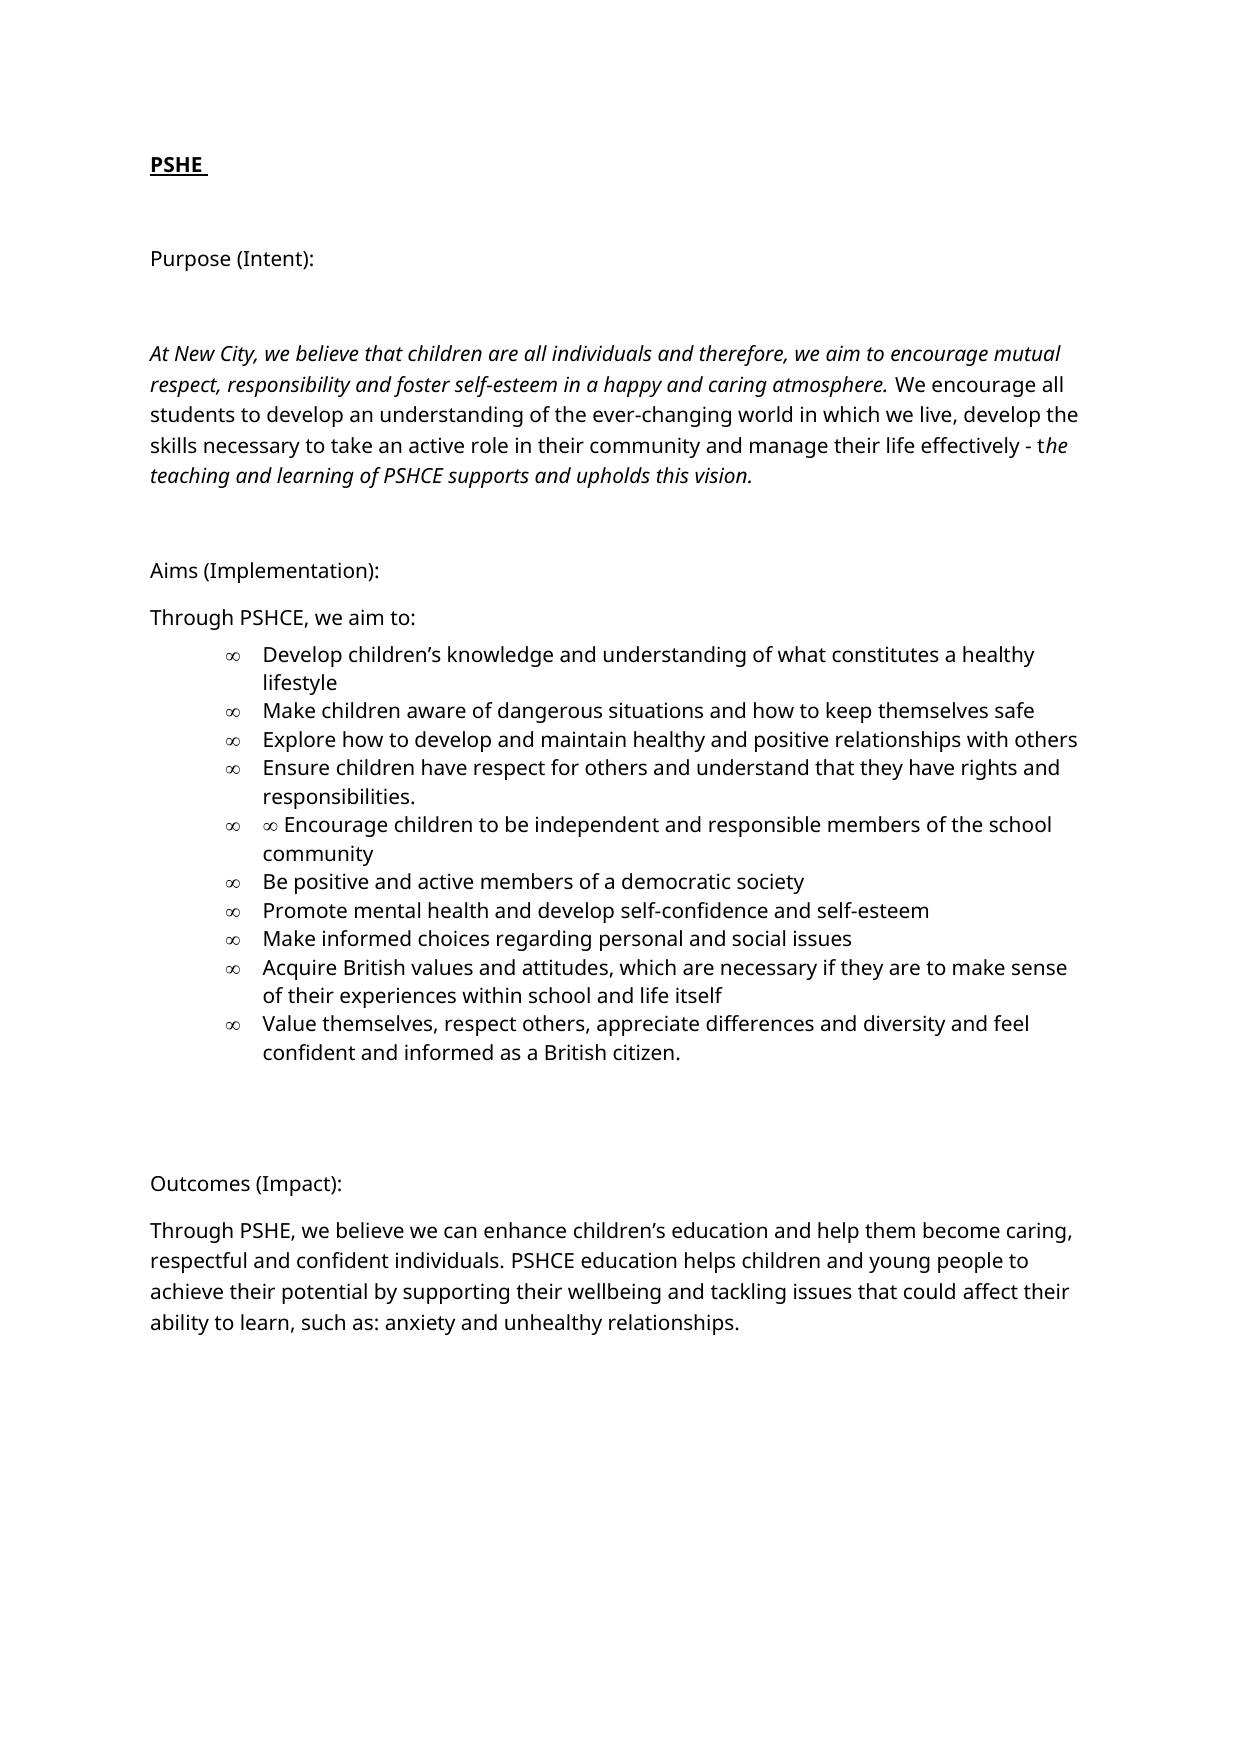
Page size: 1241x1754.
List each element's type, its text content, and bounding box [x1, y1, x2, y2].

list Promote mental health and develop self-confidence and self-esteem [225, 896, 1090, 924]
list Explore how to develop and maintain healthy and positive relationships with others [225, 725, 1090, 753]
text At New City, we believe that children are all individuals and therefore, we aim to encourage mutual respect, responsibility and foster self-esteem in a happy and caring atmosphere. We encourage all students to develop an understanding of the ever-changing world in which we live, develop the skills necessary to take an active role in their community and manage their life effectively - the teaching and learning of PSHCE supports and upholds this vision. [150, 339, 1090, 490]
text Through PSHE, we believe we can enhance children’s education and help them become caring, respectful and confident individuals. PSHCE education helps children and young people to achieve their potential by supporting their wellbeing and tackling issues that could affect their ability to learn, such as: anxiety and unhealthy relationships. [150, 1216, 1090, 1336]
text Purpose (Intent): [150, 244, 1090, 273]
text PSHE [150, 150, 1090, 178]
list Develop children’s knowledge and understanding of what constitutes a healthy lifestyle [225, 640, 1090, 697]
list Ensure children have respect for others and understand that they have rights and responsibilities. [225, 753, 1090, 810]
list Value themselves, respect others, appreciate differences and diversity and feel confident and informed as a British citizen. [225, 1009, 1090, 1066]
list Be positive and active members of a democratic society [225, 867, 1090, 896]
list Acquire British values and attitudes, which are necessary if they are to make sense of their experiences within school and life itself [225, 953, 1090, 1009]
text Aims (Implementation): [150, 556, 1090, 585]
text Through PSHCE, we aim to: [150, 603, 1090, 632]
text Outcomes (Impact): [150, 1169, 1090, 1197]
list Encourage children to be independent and responsible members of the school community [225, 810, 1090, 867]
list Make informed choices regarding personal and social issues [225, 924, 1090, 953]
list Make children aware of dangerous situations and how to keep themselves safe [225, 697, 1090, 725]
